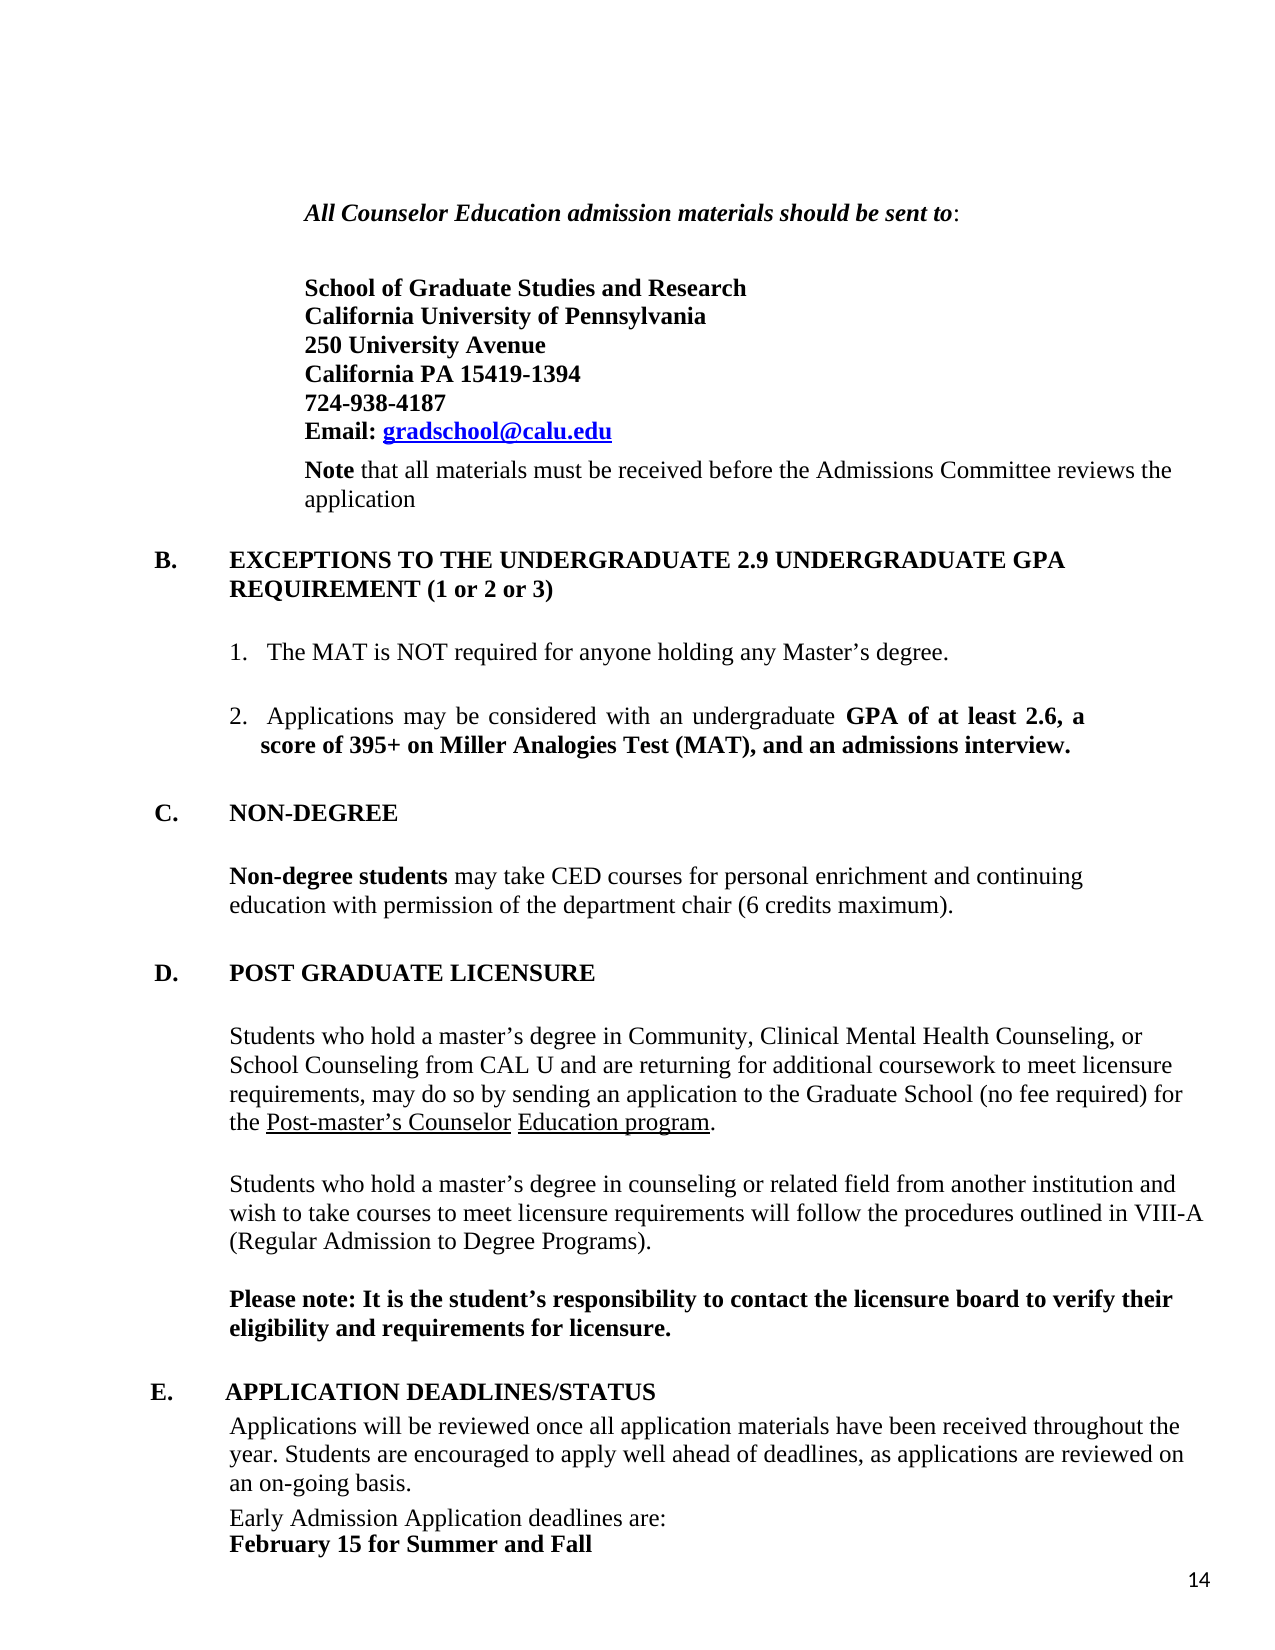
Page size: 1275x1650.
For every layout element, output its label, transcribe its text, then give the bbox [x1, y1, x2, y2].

text School of Graduate Studies and Research [304, 273, 1212, 301]
text February 15 for Summer and Fall [229, 1531, 1212, 1558]
text Note that all materials must be received before the Admissions Committee reviews the application [304, 455, 1206, 513]
text California PA 15419-1394 [304, 359, 1212, 388]
text 724-938-4187 [304, 388, 1212, 416]
text Students who hold a master’s degree in Community, Clinical Mental Health Counseling, or School Counseling from CAL U and are returning for additional coursework to meet licensure requirements, may do so by sending an application to the Graduate School (no fee required) for the Post-master’s Counselor Education program. [229, 1021, 1193, 1136]
text E. APPLICATION DEADLINES/STATUS [150, 1377, 817, 1405]
text Email: gradschool@calu.edu [304, 416, 1212, 445]
text Students who hold a master’s degree in counseling or related field from another institution and wish to take courses to meet licensure requirements will follow the procedures outlined in VIII-A (Regular Admission to Degree Programs). [229, 1169, 1205, 1255]
text All Counselor Education admission materials should be sent to: [304, 198, 1212, 227]
text Non-degree students may take CED courses for personal enrichment and continuing education with permission of the department chair (6 credits maximum). [229, 861, 1126, 919]
text 250 University Avenue [304, 330, 1212, 359]
text D. POST GRADUATE LICENSURE [154, 958, 1212, 987]
text Early Admission Application deadlines are: [229, 1503, 1190, 1531]
text C. NON-DEGREE [154, 798, 1212, 827]
text 1. The MAT is NOT required for anyone holding any Master’s degree. [229, 637, 1212, 666]
text California University of Pennsylvania [304, 301, 1212, 330]
text Please note: It is the student’s responsibility to contact the licensure board to verify their eligibility and requirements for licensure. [229, 1284, 1193, 1341]
text 2. Applications may be considered with an undergraduate GPA of at least 2.6, a score of 395+ on Miller Analogies Test (MAT), and an admissions interview. [229, 701, 1085, 759]
text Applications will be reviewed once all application materials have been received throughout the year. Students are encouraged to apply well ahead of deadlines, as applications are reviewed on an on-going basis. [229, 1411, 1190, 1497]
text B. EXCEPTIONS TO THE UNDERGRADUATE 2.9 UNDERGRADUATE GPA REQUIREMENT (1 or 2 or 3) [154, 545, 1161, 603]
